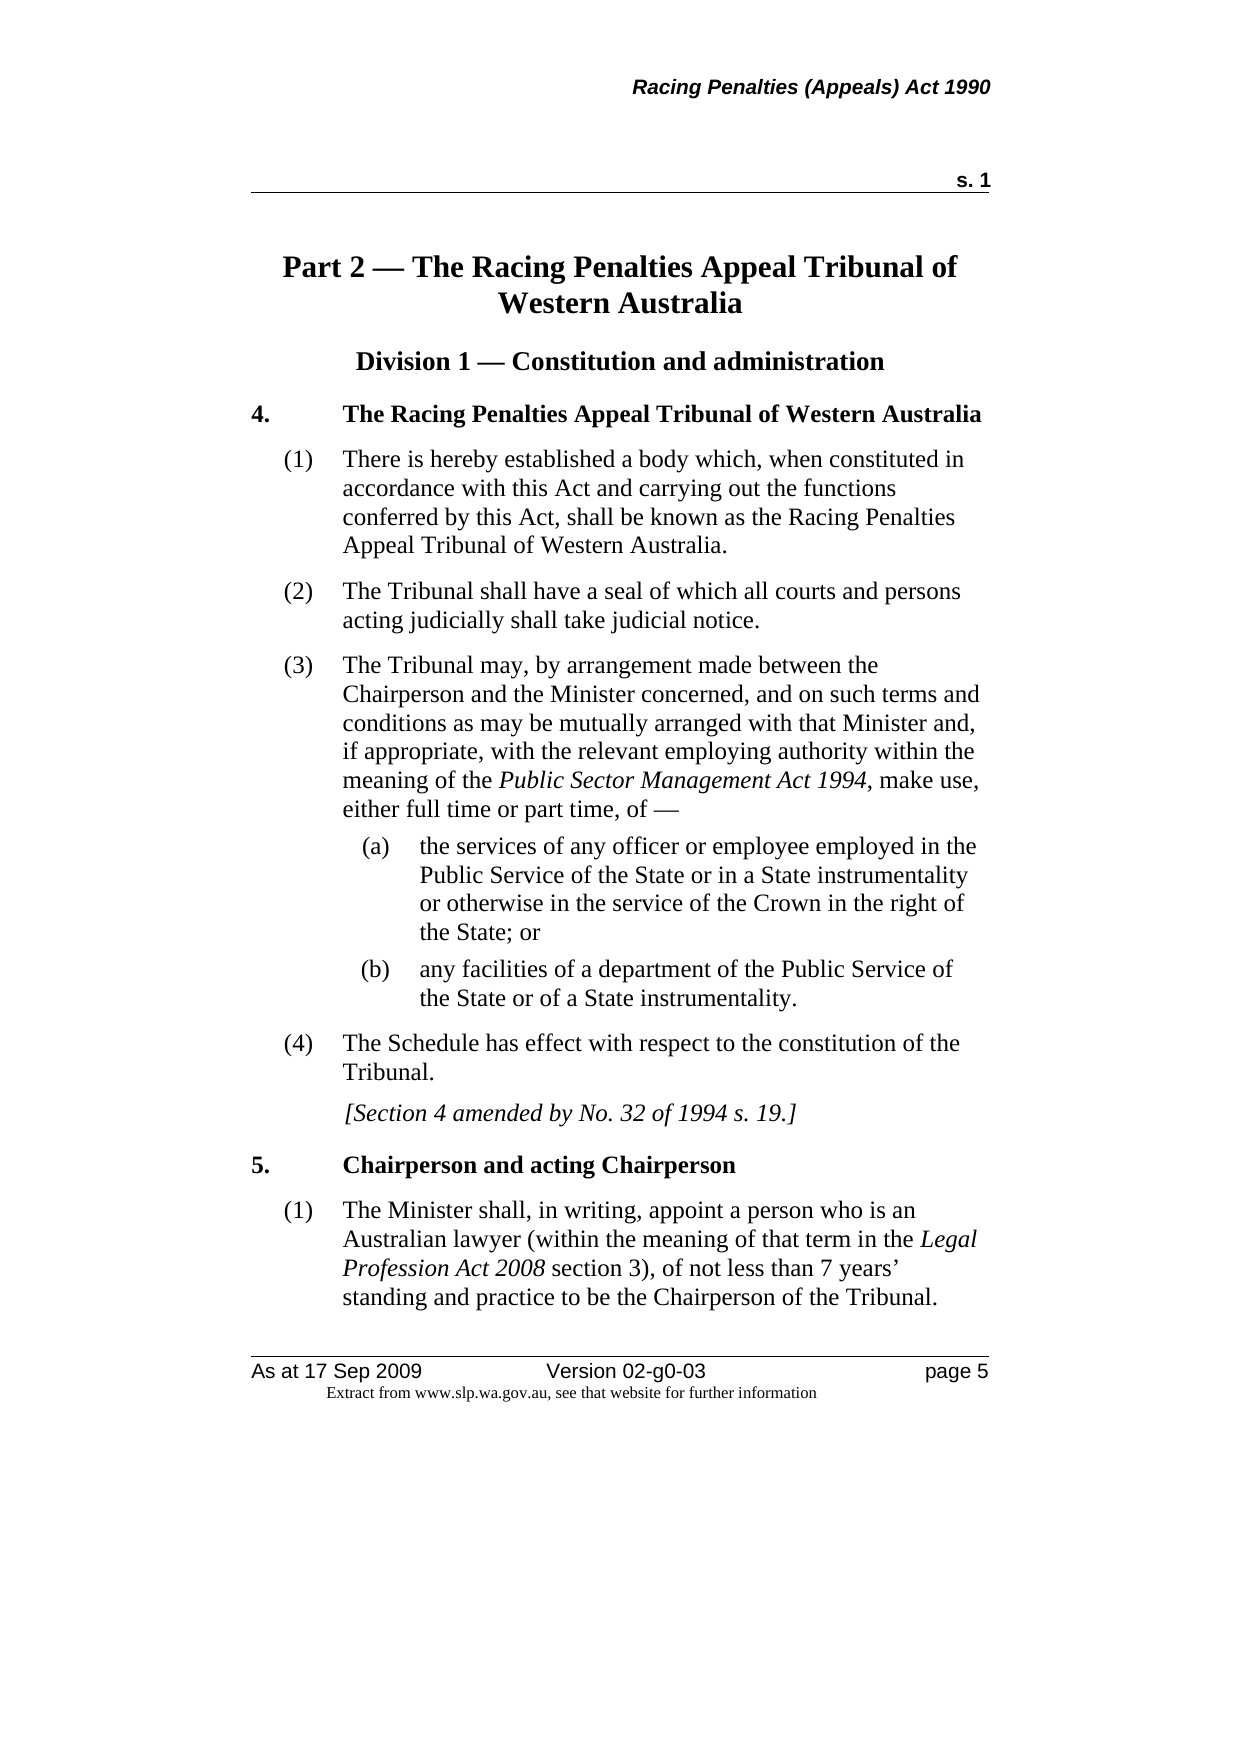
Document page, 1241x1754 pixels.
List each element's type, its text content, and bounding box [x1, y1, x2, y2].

subtitle Division 1 — Constitution and administration [251, 345, 989, 376]
text (3) The Tribunal may, by arrangement made between the Chairperson and the Minister concerned, and on such terms and conditions as may be mutually arranged with that Minister and, if appropriate, with the relevant employing authority within the meaning of the Public Sector Management Act 1994, make use, either full time or part time, of — [251, 650, 989, 823]
subtitle 4. The Racing Penalties Appeal Tribunal of Western Australia [251, 399, 989, 428]
text [Section 4 amended by No. 32 of 1994 s. 19.] [251, 1098, 989, 1127]
text (4) The Schedule has effect with respect to the constitution of the Tribunal. [251, 1028, 989, 1086]
subtitle 5. Chairperson and acting Chairperson [251, 1150, 989, 1179]
text (a) the services of any officer or employee employed in the Public Service of the State or in a State instrumentality or otherwise in the service of the Crown in the right of the State; or [251, 831, 989, 946]
text (1) The Minister shall, in writing, appoint a person who is an Australian lawyer (within the meaning of that term in the Legal Profession Act 2008 section 3), of not less than 7 years’ standing and practice to be the Chairperson of the Tribunal. [251, 1196, 989, 1311]
text (b) any facilities of a department of the Public Service of the State or of a State instrumentality. [251, 954, 989, 1012]
subtitle Part 2 — The Racing Penalties Appeal Tribunal of Western Australia [251, 248, 989, 320]
text (1) There is hereby established a body which, when constituted in accordance with this Act and carrying out the functions conferred by this Act, shall be known as the Racing Penalties Appeal Tribunal of Western Australia. [251, 444, 989, 559]
text (2) The Tribunal shall have a seal of which all courts and persons acting judicially shall take judicial notice. [251, 576, 989, 633]
